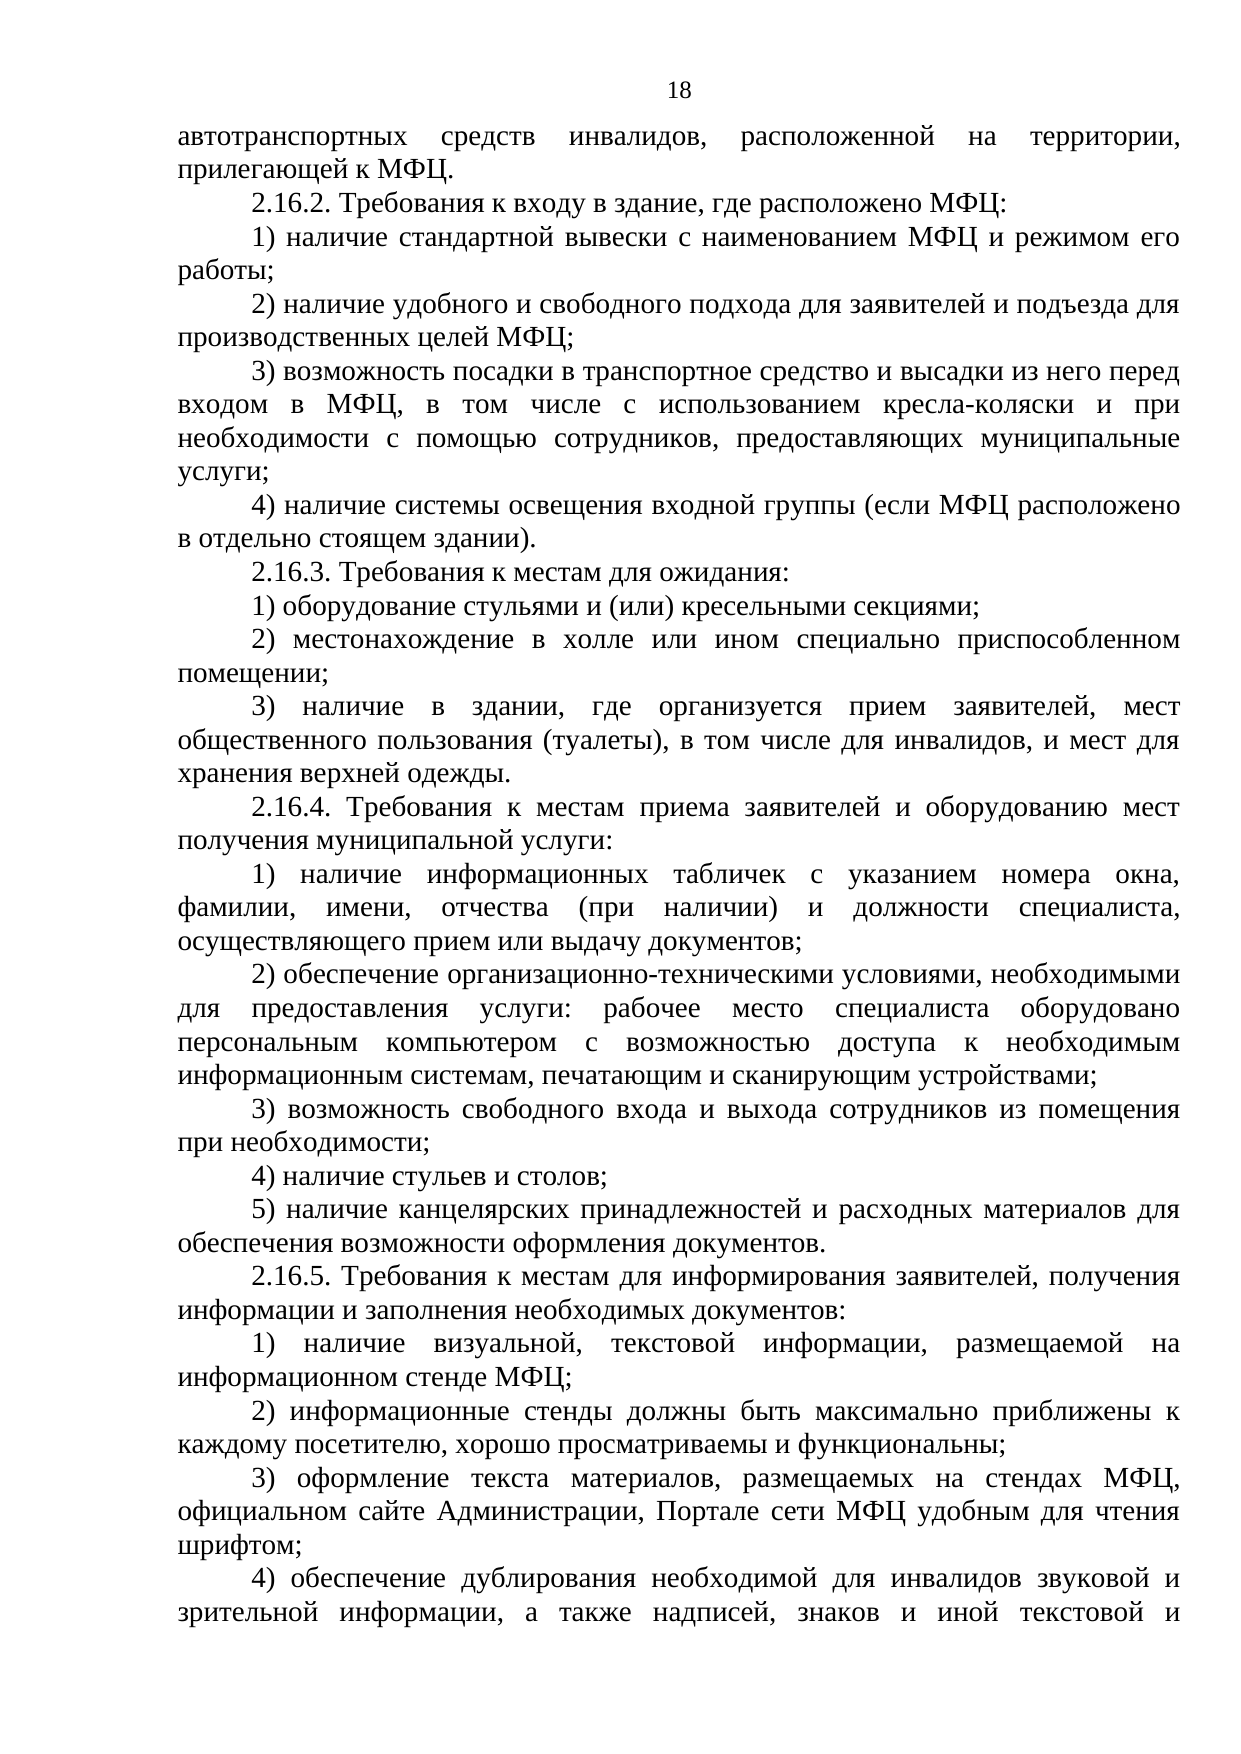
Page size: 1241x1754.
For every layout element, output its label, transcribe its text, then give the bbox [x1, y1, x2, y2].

text 1) наличие визуальной, текстовой информации, размещаемой на информационном стенде МФЦ; [177, 1326, 1181, 1393]
text 2.16.5. Требования к местам для информирования заявителей, получения информации и заполнения необходимых документов: [177, 1258, 1181, 1326]
text 3) наличие в здании, где организуется прием заявителей, мест общественного пользования (туалеты), в том числе для инвалидов, и мест для хранения верхней одежды. [177, 688, 1181, 789]
text 4) наличие системы освещения входной группы (если МФЦ расположено в отдельно стоящем здании). [177, 487, 1181, 554]
text 2.16.4. Требования к местам приема заявителей и оборудованию мест получения муниципальной услуги: [177, 789, 1181, 856]
text 5) наличие канцелярских принадлежностей и расходных материалов для обеспечения возможности оформления документов. [177, 1191, 1181, 1258]
text 2) наличие удобного и свободного подхода для заявителей и подъезда для производственных целей МФЦ; [177, 286, 1181, 353]
text 2.16.3. Требования к местам для ожидания: [177, 554, 1181, 588]
text 3) возможность свободного входа и выхода сотрудников из помещения при необходимости; [177, 1091, 1181, 1158]
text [177, 118, 1181, 185]
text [177, 1560, 1181, 1627]
text 2) обеспечение организационно-техническими условиями, необходимыми для предоставления услуги: рабочее место специалиста оборудовано персональным компьютером с возможностью доступа к необходимым информационным системам, печатающим и сканирующим устройствами; [177, 957, 1181, 1091]
text 2) местонахождение в холле или ином специально приспособленном помещении; [177, 621, 1181, 688]
text 3) оформление текста материалов, размещаемых на стендах МФЦ, официальном сайте Администрации, Портале сети МФЦ удобным для чтения шрифтом; [177, 1460, 1181, 1560]
text 4) наличие стульев и столов; [177, 1158, 1181, 1191]
text 1) наличие стандартной вывески с наименованием МФЦ и режимом его работы; [177, 219, 1181, 286]
text 1) оборудование стульями и (или) кресельными секциями; [177, 588, 1181, 621]
text 1) наличие информационных табличек с указанием номера окна, фамилии, имени, отчества (при наличии) и должности специалиста, осуществляющего прием или выдачу документов; [177, 856, 1181, 957]
text 2.16.2. Требования к входу в здание, где расположено МФЦ: [177, 185, 1181, 219]
text 3) возможность посадки в транспортное средство и высадки из него перед входом в МФЦ, в том числе с использованием кресла-коляски и при необходимости с помощью сотрудников, предоставляющих муниципальные услуги; [177, 353, 1181, 487]
text 2) информационные стенды должны быть максимально приближены к каждому посетителю, хорошо просматриваемы и функциональны; [177, 1393, 1181, 1460]
